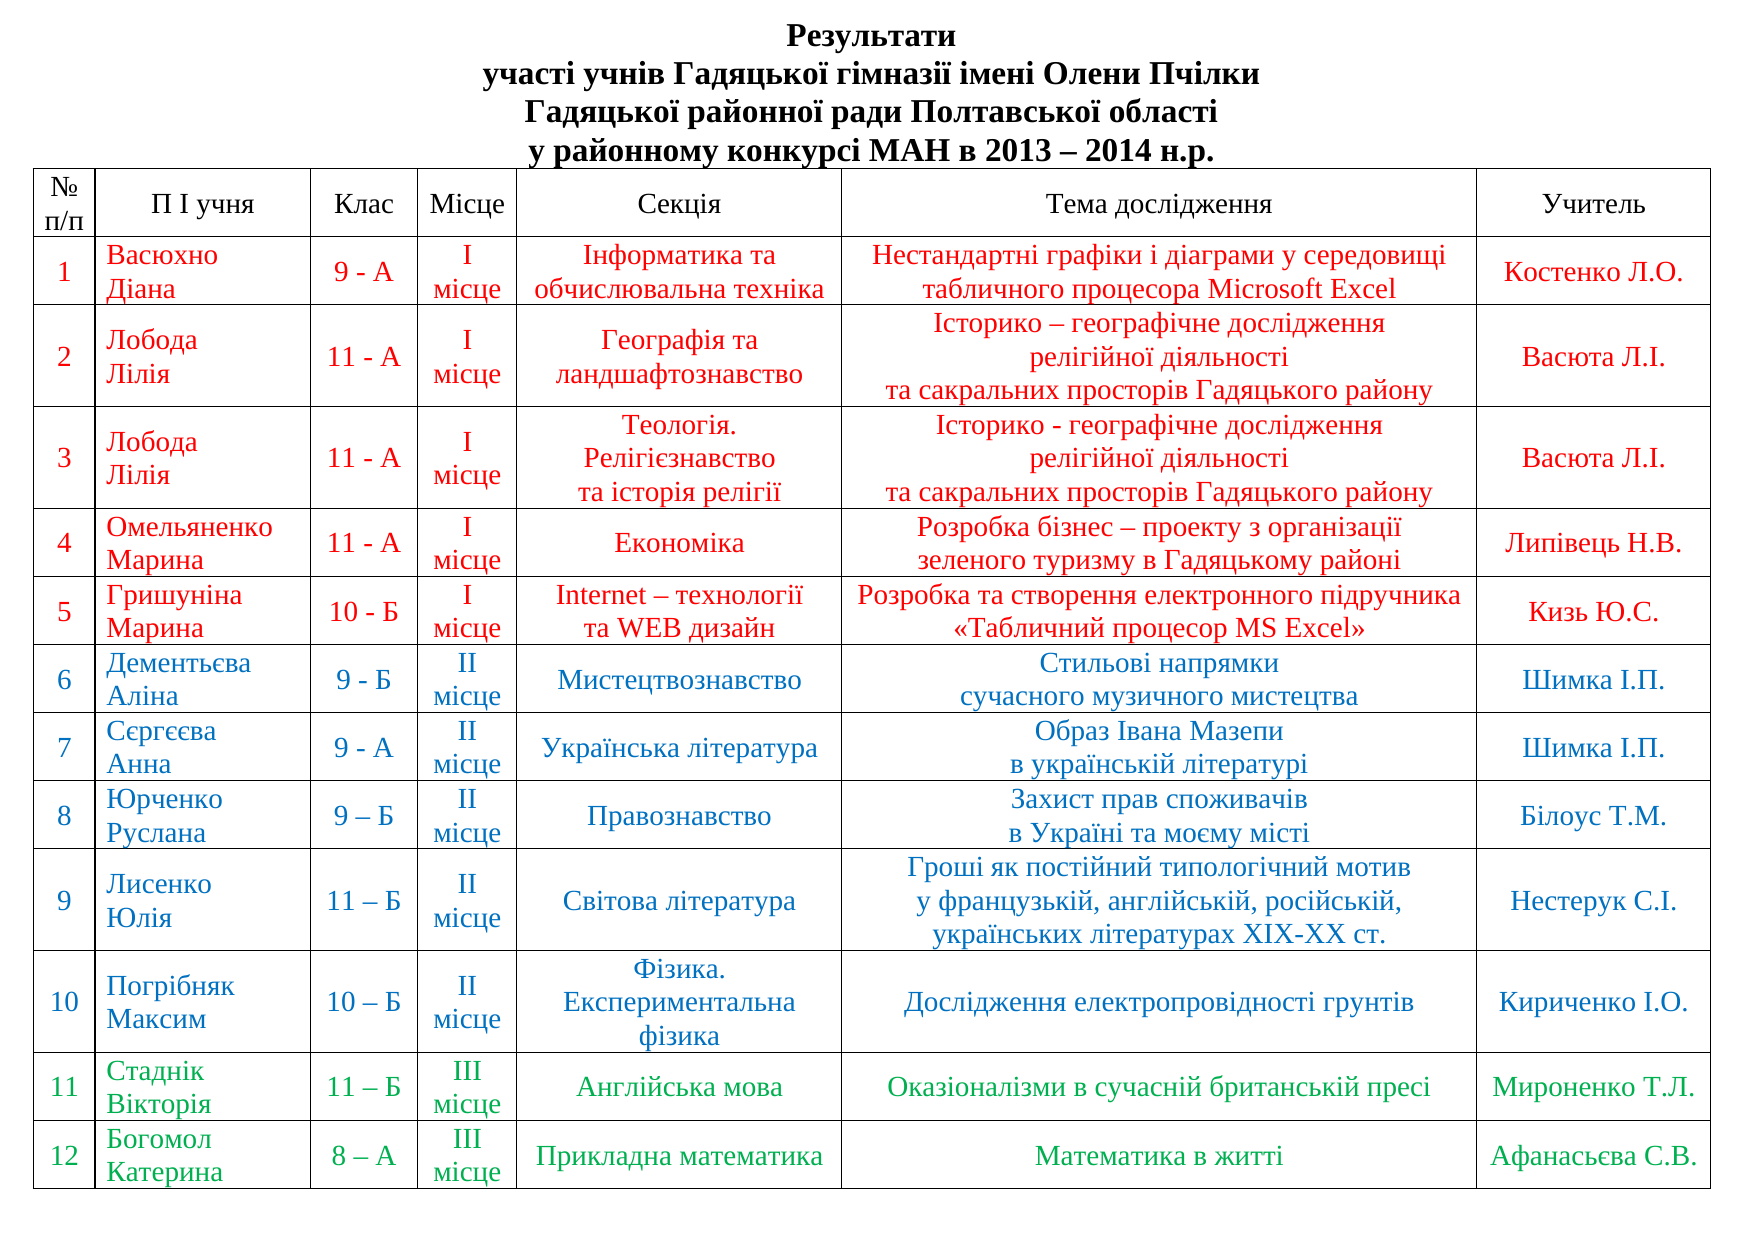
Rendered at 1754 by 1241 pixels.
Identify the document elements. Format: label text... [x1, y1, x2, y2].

table_cell ІІ місце [418, 951, 516, 1052]
table_cell Гроші як постійний типологічний мотив у французькій, англійській, російській, українських літературах ХІХ-ХХ ст. [842, 849, 1476, 950]
table_cell Фізика. Експериментальна фізика [517, 951, 841, 1052]
table_cell Лобода Лілія [96, 305, 310, 406]
table_cell 9 - А [311, 713, 417, 780]
table_cell Афанасьєва С.В. [1477, 1121, 1710, 1188]
table_cell Світова література [517, 849, 841, 950]
table_cell Гришуніна Марина [96, 577, 310, 644]
table_header Учитель [1477, 169, 1710, 236]
table_cell Костенко Л.О. [1477, 237, 1710, 304]
text Результати [44, 15, 1698, 53]
table_cell 3 [34, 407, 94, 508]
table_cell 9 - А [311, 237, 417, 304]
table_cell Білоус Т.М. [1477, 781, 1710, 848]
table_cell Історико - географічне дослідження релігійної діяльності та сакральних просторів Гадяцького району [842, 407, 1476, 508]
table_cell Васюта Л.І. [1477, 407, 1710, 508]
table_header № п/п [34, 169, 94, 236]
table_header Місце [418, 169, 516, 236]
table_cell 10 – Б [311, 951, 417, 1052]
table_cell ІІІ місце [418, 1053, 516, 1120]
table_cell І місце [418, 407, 516, 508]
table_cell Англійська мова [517, 1053, 841, 1120]
table_cell 10 [34, 951, 94, 1052]
table_cell І місце [418, 237, 516, 304]
table_cell Сєргєєва Анна [96, 713, 310, 780]
table_cell Нестандартні графіки і діаграми у середовищі табличного процесора Microsoft Excel [842, 237, 1476, 304]
table_cell Розробка бізнес – проекту з організації зеленого туризму в Гадяцькому районі [842, 509, 1476, 576]
table_cell 6 [34, 645, 94, 712]
table_cell ІІ місце [418, 781, 516, 848]
table_cell 11 - А [311, 509, 417, 576]
table_cell 11 – Б [311, 849, 417, 950]
table_cell 8 – А [311, 1121, 417, 1188]
table_header Клас [311, 169, 417, 236]
text участі учнів Гадяцької гімназії імені Олени Пчілки [44, 53, 1698, 91]
table_cell І місце [418, 577, 516, 644]
table_cell Розробка та створення електронного підручника «Табличний процесор MS Excel» [842, 577, 1476, 644]
table_cell І місце [418, 509, 516, 576]
table_cell 7 [34, 713, 94, 780]
table_cell 1 [34, 237, 94, 304]
text у районному конкурсі МАН в 2013 – 2014 н.р. [44, 130, 1698, 168]
table_cell Кизь Ю.С. [1477, 577, 1710, 644]
table_cell ІІІ місце [418, 1121, 516, 1188]
table_cell Дементьєва Аліна [96, 645, 310, 712]
table_cell Погрібняк Максим [96, 951, 310, 1052]
table_cell Образ Івана Мазепи в українській літературі [842, 713, 1476, 780]
table_cell Кириченко І.О. [1477, 951, 1710, 1052]
table_cell 9 – Б [311, 781, 417, 848]
table_cell Лобода Лілія [96, 407, 310, 508]
table_header Секція [517, 169, 841, 236]
table_cell Шимка І.П. [1477, 713, 1710, 780]
table_cell Прикладна математика [517, 1121, 841, 1188]
table_cell 11 – Б [311, 1053, 417, 1120]
table_cell 10 - Б [311, 577, 417, 644]
table_cell Internet – технології та WEB дизайн [517, 577, 841, 644]
table_cell Інформатика та обчислювальна техніка [517, 237, 841, 304]
table_cell Теологія. Релігієзнавство та історія релігії [517, 407, 841, 508]
table_cell ІІ місце [418, 849, 516, 950]
table_cell 2 [34, 305, 94, 406]
table_cell ІІ місце [418, 645, 516, 712]
table_cell Липівець Н.В. [1477, 509, 1710, 576]
table_cell Лисенко Юлія [96, 849, 310, 950]
table_cell Правознавство [517, 781, 841, 848]
table_cell Дослідження електропровідності грунтів [842, 951, 1476, 1052]
table_cell Омельяненко Марина [96, 509, 310, 576]
table_cell 5 [34, 577, 94, 644]
table_cell 9 [34, 849, 94, 950]
table_cell Юрченко Руслана [96, 781, 310, 848]
table_cell Богомол Катерина [96, 1121, 310, 1188]
table_cell 11 - А [311, 305, 417, 406]
table_cell Захист прав споживачів в Україні та моєму місті [842, 781, 1476, 848]
table_header П І учня [96, 169, 310, 236]
table_cell Українська література [517, 713, 841, 780]
table_cell 9 - Б [311, 645, 417, 712]
table_cell Оказіоналізми в сучасній британській пресі [842, 1053, 1476, 1120]
table_header Тема дослідження [842, 169, 1476, 236]
table_cell Васюта Л.І. [1477, 305, 1710, 406]
table_cell І місце [418, 305, 516, 406]
table_cell 4 [34, 509, 94, 576]
table_cell Шимка І.П. [1477, 645, 1710, 712]
table_cell 11 [34, 1053, 94, 1120]
table_cell 12 [34, 1121, 94, 1188]
table_cell Географія та ландшафтознавство [517, 305, 841, 406]
table_cell 8 [34, 781, 94, 848]
table_cell Стильові напрямки сучасного музичного мистецтва [842, 645, 1476, 712]
table_cell Математика в житті [842, 1121, 1476, 1188]
text Гадяцької районної ради Полтавської області [44, 91, 1698, 130]
table_cell Історико – географічне дослідження релігійної діяльності та сакральних просторів Гадяцького району [842, 305, 1476, 406]
table_cell Мироненко Т.Л. [1477, 1053, 1710, 1120]
table_cell Нестерук С.І. [1477, 849, 1710, 950]
table_cell 11 - А [311, 407, 417, 508]
table_cell ІІ місце [418, 713, 516, 780]
table_cell Васюхно Діана [96, 237, 310, 304]
table_cell Стаднік Вікторія [96, 1053, 310, 1120]
table_cell Економіка [517, 509, 841, 576]
table_cell Мистецтвознавство [517, 645, 841, 712]
